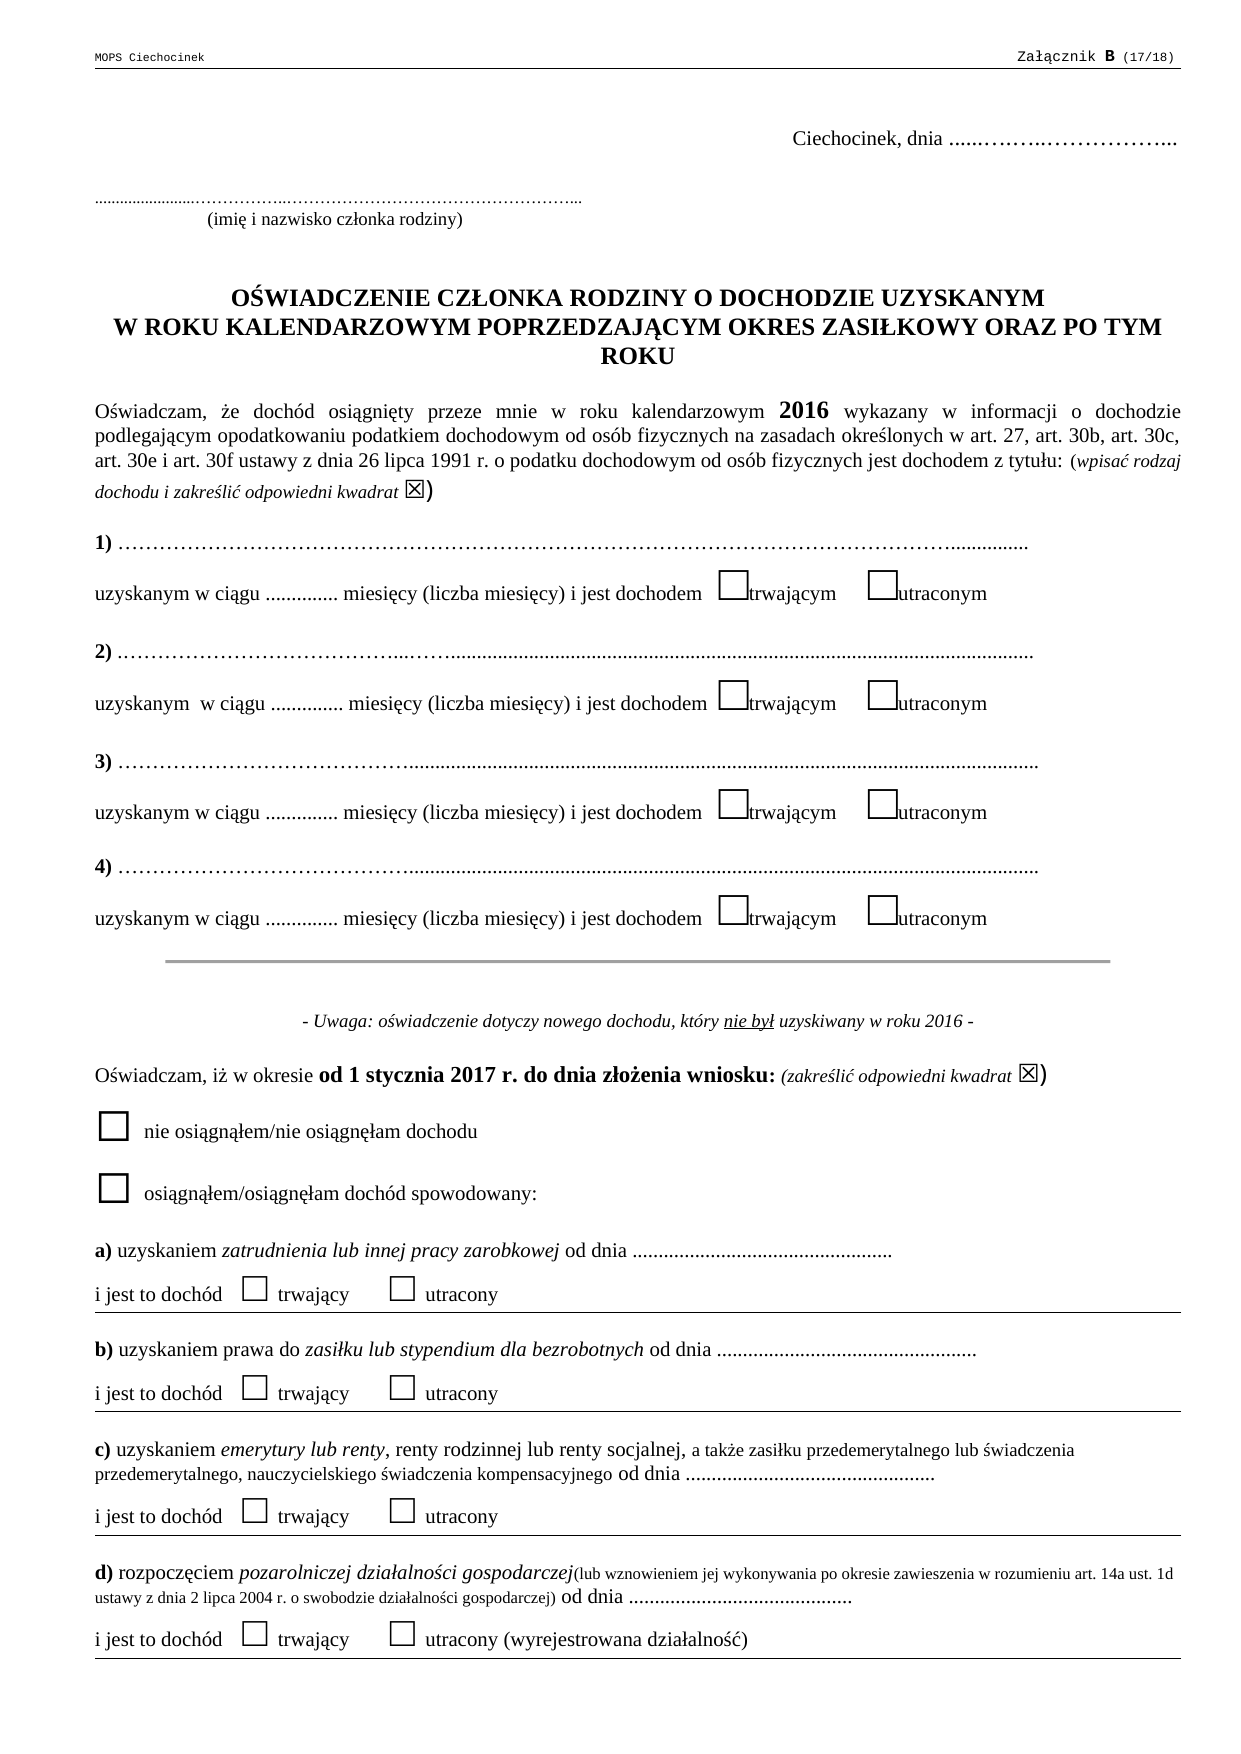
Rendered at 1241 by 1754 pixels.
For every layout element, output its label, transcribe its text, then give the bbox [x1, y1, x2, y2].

text ........................……………..……………………………………………... [94, 188, 1181, 207]
text ◻ nie osiągnąłem/nie osiągnęłam dochodu [94, 1089, 1181, 1152]
text 3) ……………………………………......................................................................................................................... [94, 749, 1181, 773]
text - Uwaga: oświadczenie dotyczy nowego dochodu, który nie był uzyskiwany w roku 2016 - [94, 988, 1181, 1031]
text uzyskanym w ciągu .............. miesięcy (liczba miesięcy) i jest dochodem □trwającym □utraconym [94, 663, 1181, 749]
text W ROKU KALENDARZOWYM POPRZEDZAJĄCYM OKRES ZASIŁKOWY ORAZ PO TYM ROKU [94, 312, 1181, 370]
text uzyskanym w ciągu .............. miesięcy (liczba miesięcy) i jest dochodem □trwającym □utraconym [94, 554, 1181, 639]
text 1) …………………………………………………………………………………………………………............... [94, 530, 1181, 554]
text a) uzyskaniem zatrudnienia lub innej pracy zarobkowej od dnia .................................................. [94, 1238, 1181, 1262]
text ◻ osiągnąłem/osiągnęłam dochód spowodowany: [94, 1152, 1181, 1214]
text c) uzyskaniem emerytury lub renty, renty rodzinnej lub renty socjalnej, a także zasiłku przedemerytalnego lub świadczenia przedemerytalnego, nauczycielskiego świadczenia kompensacyjnego od dnia ................................................ [94, 1437, 1181, 1485]
text MOPS Ciechocinek Załącznik B (17/18) [94, 47, 1181, 69]
text i jest to dochód □ trwający □ utracony [94, 1485, 1181, 1536]
text i jest to dochód □ trwający □ utracony [94, 1361, 1181, 1412]
text Oświadczam, że dochód osiągnięty przeze mnie w roku kalendarzowym 2016 wykazany w informacji o dochodzie podlegającym opodatkowaniu podatkiem dochodowym od osób fizycznych na zasadach określonych w art. 27, art. 30b, art. 30c, art. 30e i art. 30f ustawy z dnia 26 lipca 1991 r. o podatku dochodowym od osób fizycznych jest dochodem z tytułu: (wpisać rodzaj dochodu i zakreślić odpowiedni kwadrat ☒) [94, 395, 1181, 506]
text 4) ……………………………………......................................................................................................................... [94, 854, 1181, 878]
text Oświadczam, iż w okresie od 1 stycznia 2017 r. do dnia złożenia wniosku: (zakreślić odpowiedni kwadrat ☒) [94, 1031, 1181, 1089]
text uzyskanym w ciągu .............. miesięcy (liczba miesięcy) i jest dochodem □trwającym □utraconym [94, 773, 1181, 830]
text i jest to dochód □ trwający □ utracony [94, 1262, 1181, 1313]
text OŚWIADCZENIE CZŁONKA RODZINY O DOCHODZIE UZYSKANYM [94, 283, 1181, 312]
text i jest to dochód □ trwający □ utracony (wyrejestrowana działalność) [94, 1608, 1181, 1659]
text (imię i nazwisko członka rodziny) [94, 207, 1181, 229]
text 2) .…………………………………...……................................................................................................................ [94, 639, 1181, 663]
text d) rozpoczęciem pozarolniczej działalności gospodarczej(lub wznowieniem jej wykonywania po okresie zawieszenia w rozumieniu art. 14a ust. 1d ustawy z dnia 2 lipca 2004 r. o swobodzie działalności gospodarczej) od dnia ........................................... [94, 1560, 1181, 1608]
text b) uzyskaniem prawa do zasiłku lub stypendium dla bezrobotnych od dnia .................................................. [94, 1337, 1181, 1361]
text Ciechocinek, dnia ......….…..……………... [94, 124, 1181, 150]
text uzyskanym w ciągu .............. miesięcy (liczba miesięcy) i jest dochodem □trwającym □utraconym [94, 878, 1181, 936]
